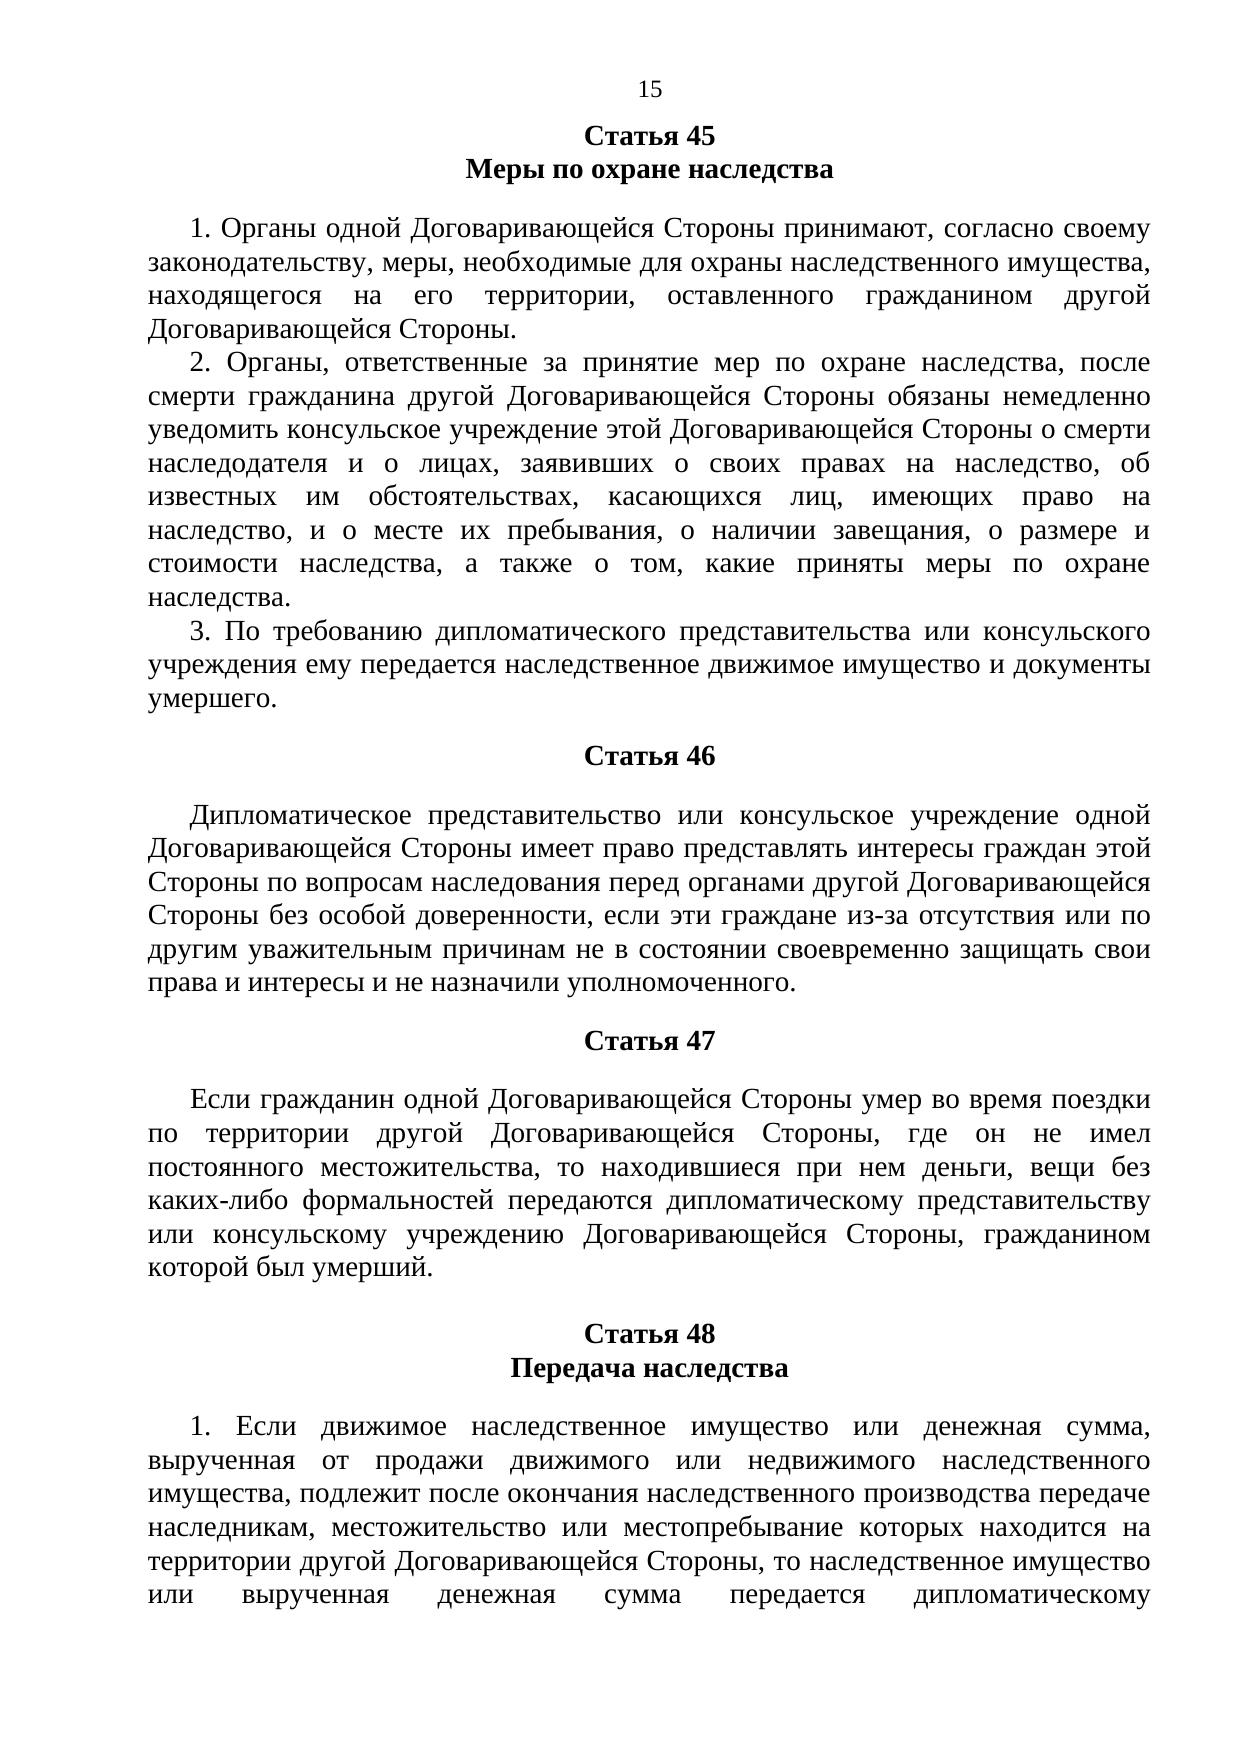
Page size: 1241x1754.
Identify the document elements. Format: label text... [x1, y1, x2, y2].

text Меры по охране наследства [148, 152, 1152, 185]
text Статья 47 [148, 1023, 1152, 1057]
text Статья 46 [148, 738, 1152, 772]
text 3. По требованию дипломатического представительства или консульского учреждения ему передается наследственное движимое имущество и документы умершего. [148, 613, 1152, 713]
text Если гражданин одной Договаривающейся Стороны умер во время поездки по территории другой Договаривающейся Стороны, где он не имел постоянного местожительства, то находившиеся при нем деньги, вещи без каких-либо формальностей передаются дипломатическому представительству или консульскому учреждению Договаривающейся Стороны, гражданином которой был умерший. [148, 1082, 1152, 1283]
text Статья 45 [148, 118, 1152, 152]
text 1. Органы одной Договаривающейся Стороны принимают, согласно своему законодательству, меры, необходимые для охраны наследственного имущества, находящегося на его территории, оставленного гражданином другой Договаривающейся Стороны. [148, 210, 1152, 344]
text 2. Органы, ответственные за принятие мер по охране наследства, после смерти гражданина другой Договаривающейся Стороны обязаны немедленно уведомить консульское учреждение этой Договаривающейся Стороны о смерти наследодателя и о лицах, заявивших о своих правах на наследство, об известных им обстоятельствах, касающихся лиц, имеющих право на наследство, и о месте их пребывания, о наличии завещания, о размере и стоимости наследства, а также о том, какие приняты меры по охране наследства. [148, 344, 1152, 613]
text Статья 48 [148, 1316, 1152, 1350]
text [148, 1408, 1152, 1610]
text Дипломатическое представительство или консульское учреждение одной Договаривающейся Стороны имеет право представлять интересы граждан этой Стороны по вопросам наследования перед органами другой Договаривающейся Стороны без особой доверенности, если эти граждане из-за отсутствия или по другим уважительным причинам не в состоянии своевременно защищать свои права и интересы и не назначили уполномоченного. [148, 797, 1152, 998]
text Передача наследства [148, 1350, 1152, 1383]
